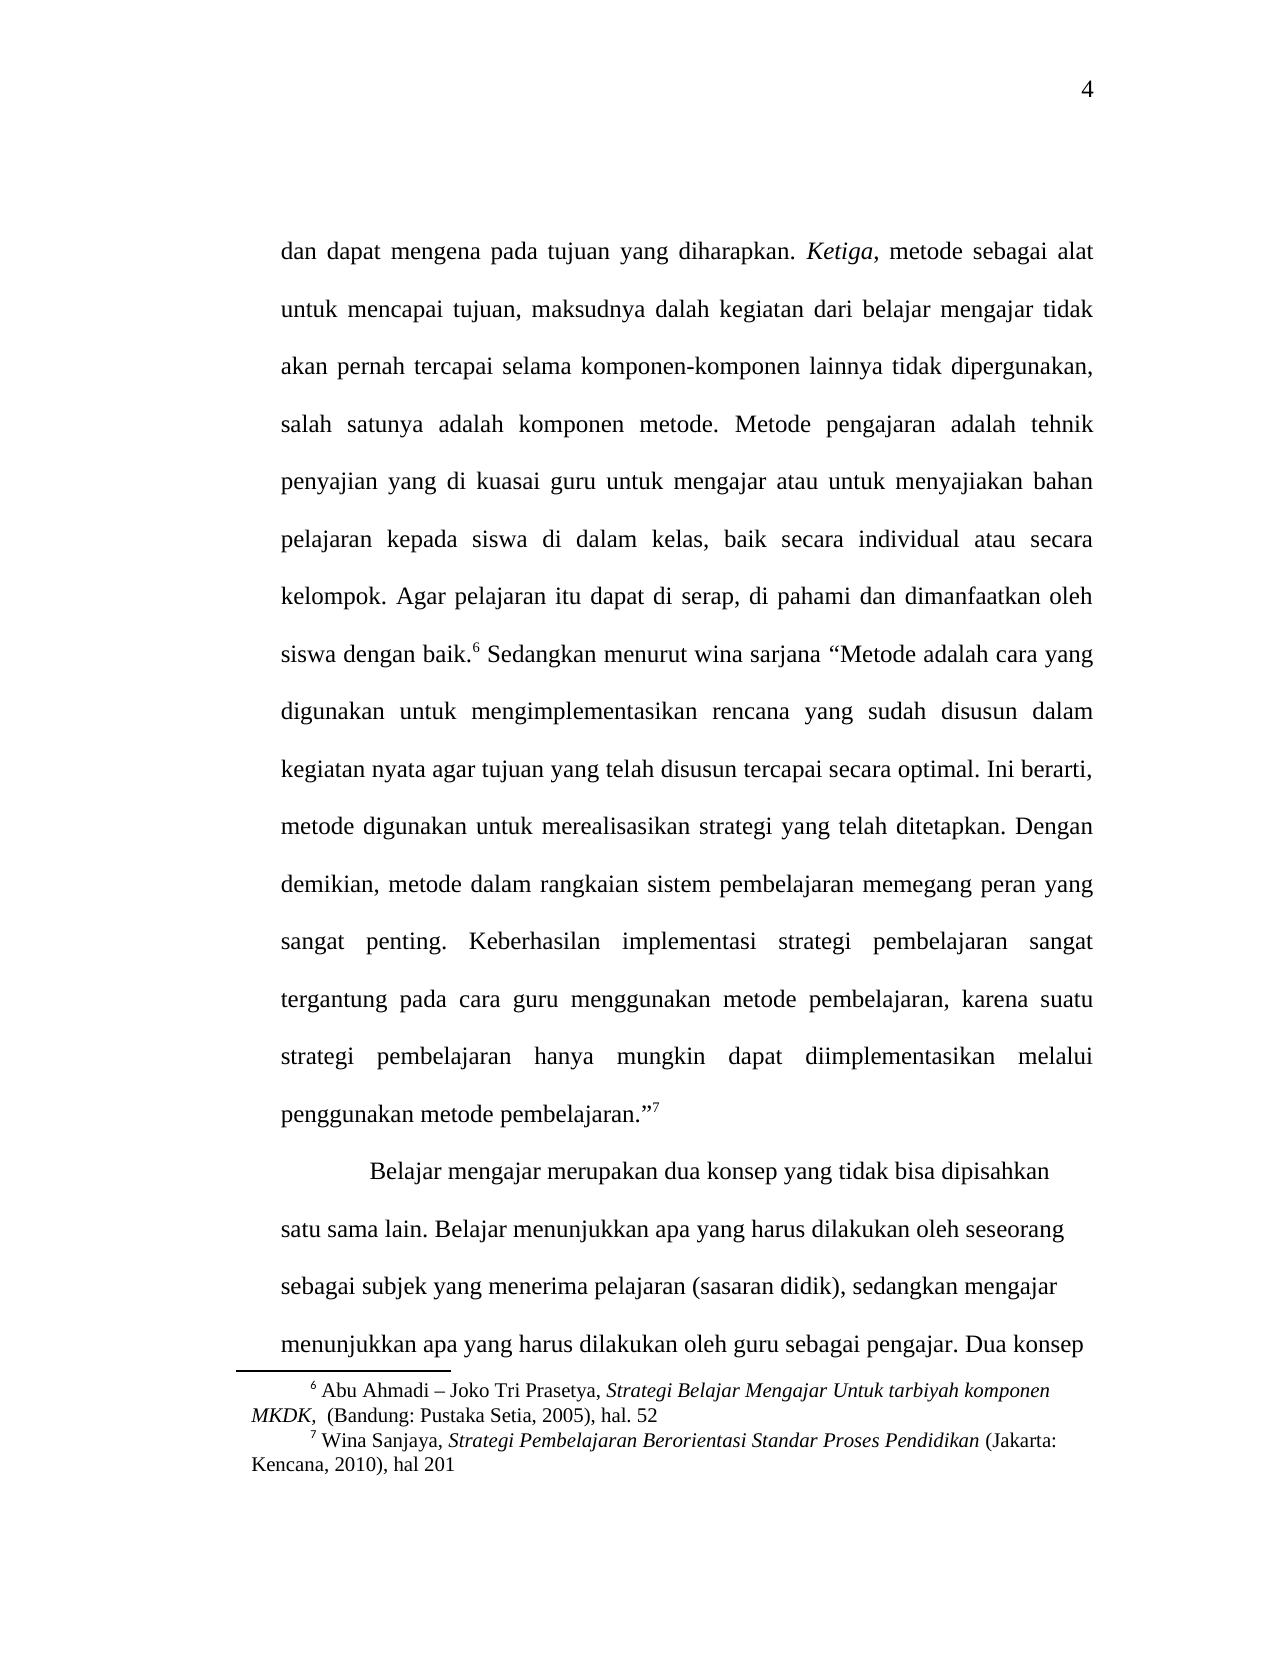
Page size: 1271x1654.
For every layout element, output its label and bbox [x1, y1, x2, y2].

text [281, 1156, 1094, 1357]
text [281, 236, 1094, 1127]
